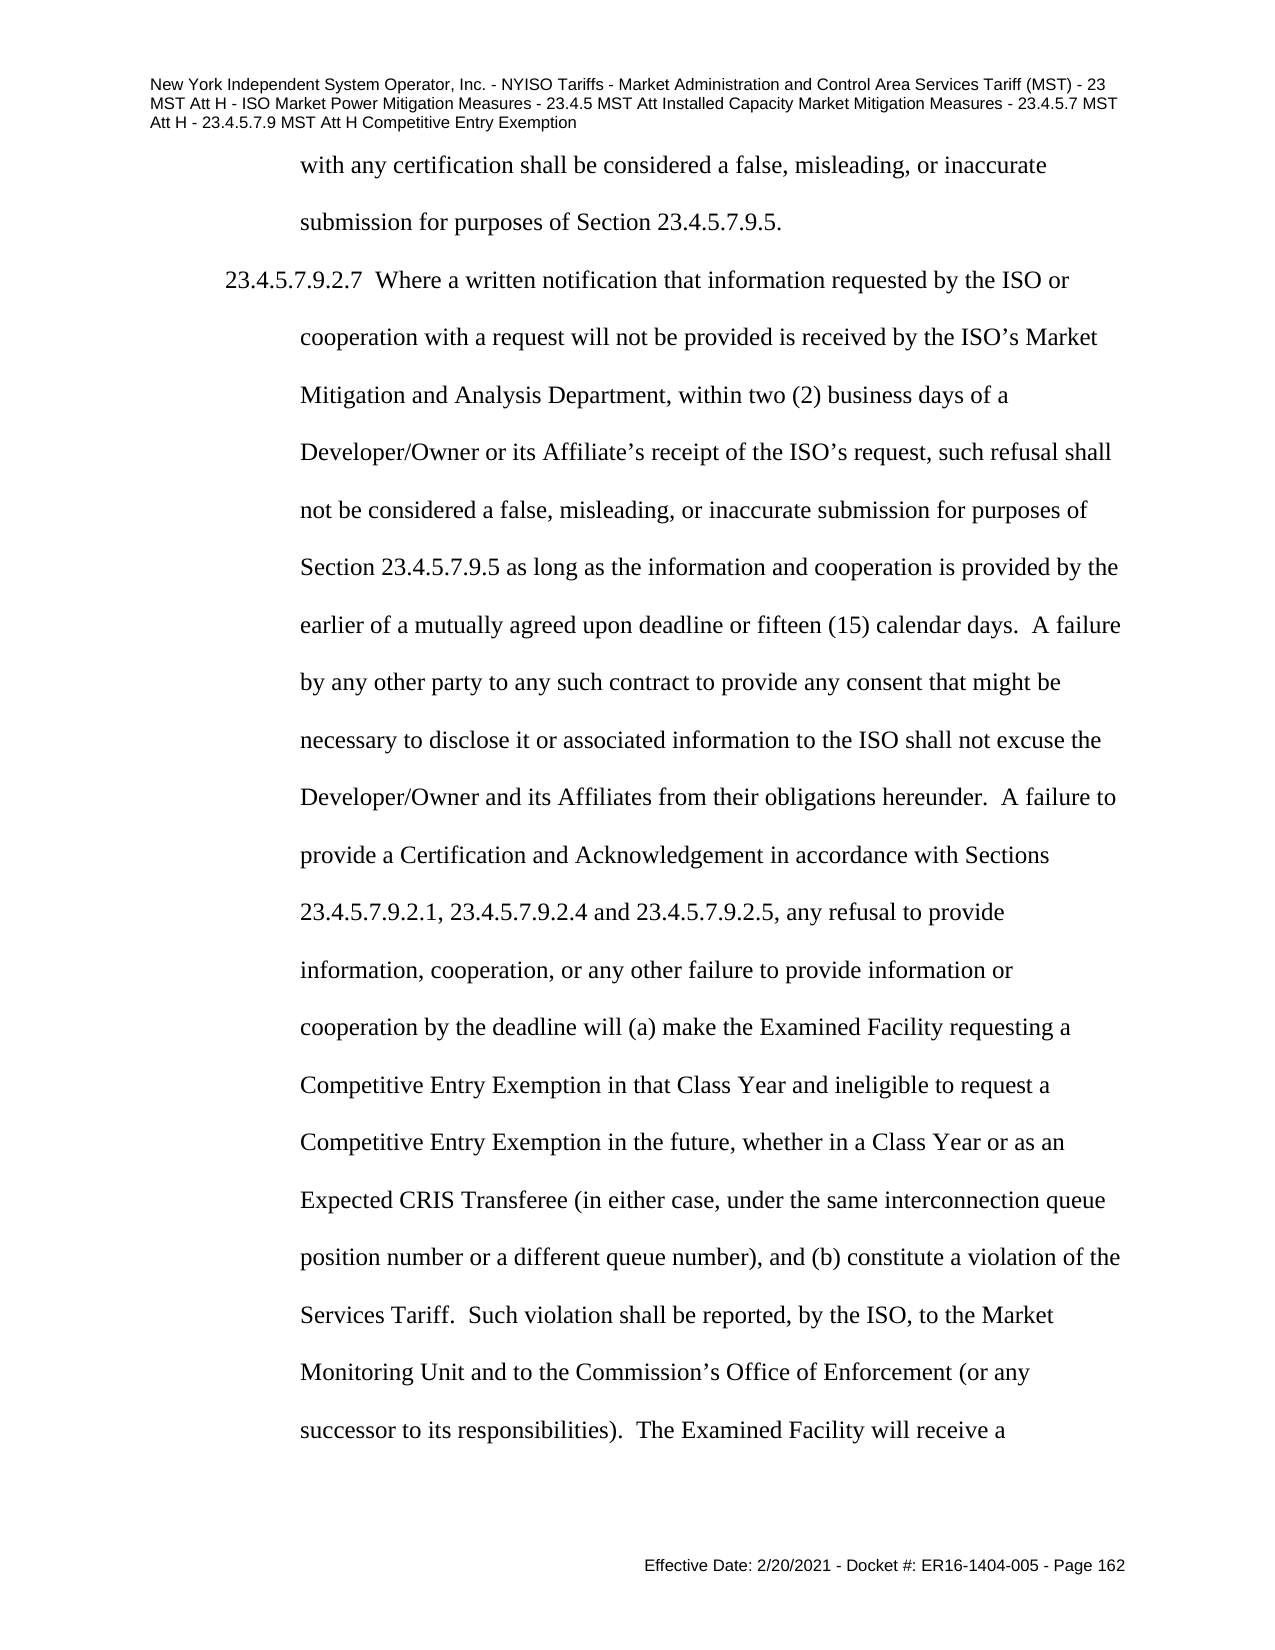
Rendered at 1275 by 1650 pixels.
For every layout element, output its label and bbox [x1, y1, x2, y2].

text [225, 150, 1125, 236]
text [225, 265, 1125, 1444]
